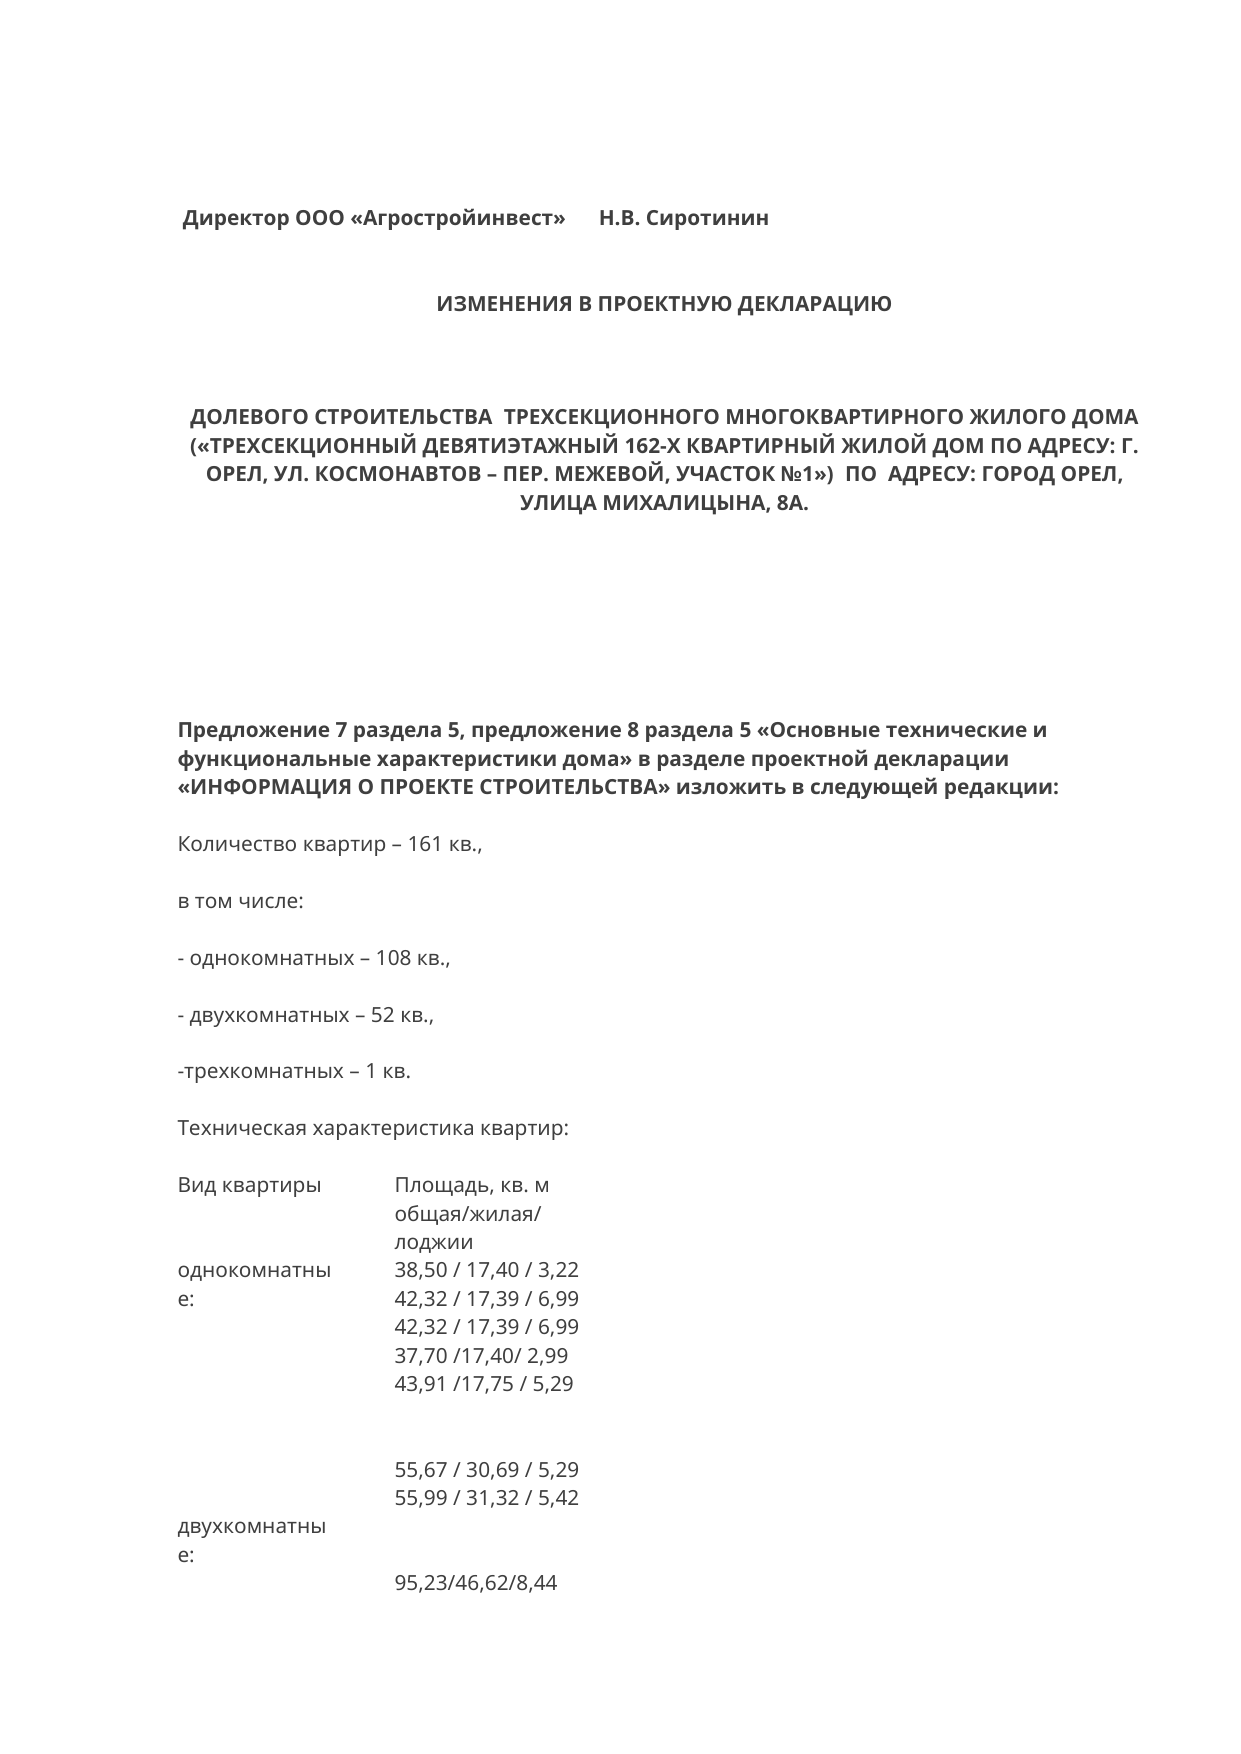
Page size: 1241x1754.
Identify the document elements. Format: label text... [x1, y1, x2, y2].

text -трехкомнатных – 1 кв. [177, 1057, 1152, 1085]
text ИЗМЕНЕНИЯ В ПРОЕКТНУЮ ДЕКЛАРАЦИЮ [177, 289, 1152, 317]
text Директор ООО «Агростройинвест» Н.В. Сиротинин [177, 203, 1152, 232]
table_header Площадь, кв. м общая/жилая/лоджии [394, 1170, 676, 1256]
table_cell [394, 1256, 676, 1625]
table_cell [177, 1256, 394, 1625]
text в том числе: [177, 886, 1152, 914]
table_header Вид квартиры [177, 1170, 394, 1256]
text Техническая характеристика квартир: [177, 1113, 1152, 1142]
text Предложение 7 раздела 5, предложение 8 раздела 5 «Основные технические и функциональные характеристики дома» в разделе проектной декларации «ИНФОРМАЦИЯ О ПРОЕКТЕ СТРОИТЕЛЬСТВА» изложить в следующей редакции: [177, 715, 1152, 801]
text Количество квартир – 161 кв., [177, 829, 1152, 857]
text - однокомнатных – 108 кв., [177, 943, 1152, 971]
text ДОЛЕВОГО СТРОИТЕЛЬСТВА ТРЕХСЕКЦИОННОГО МНОГОКВАРТИРНОГО ЖИЛОГО ДОМА («ТРЕХСЕКЦИОННЫЙ ДЕВЯТИЭТАЖНЫЙ 162-Х КВАРТИРНЫЙ ЖИЛОЙ ДОМ ПО АДРЕСУ: Г. ОРЕЛ, УЛ. КОСМОНАВТОВ – ПЕР. МЕЖЕВОЙ, УЧАСТОК №1») ПО АДРЕСУ: ГОРОД ОРЕЛ, УЛИЦА МИХАЛИЦЫНА, 8А. [177, 402, 1152, 516]
text - двухкомнатных – 52 кв., [177, 1000, 1152, 1028]
